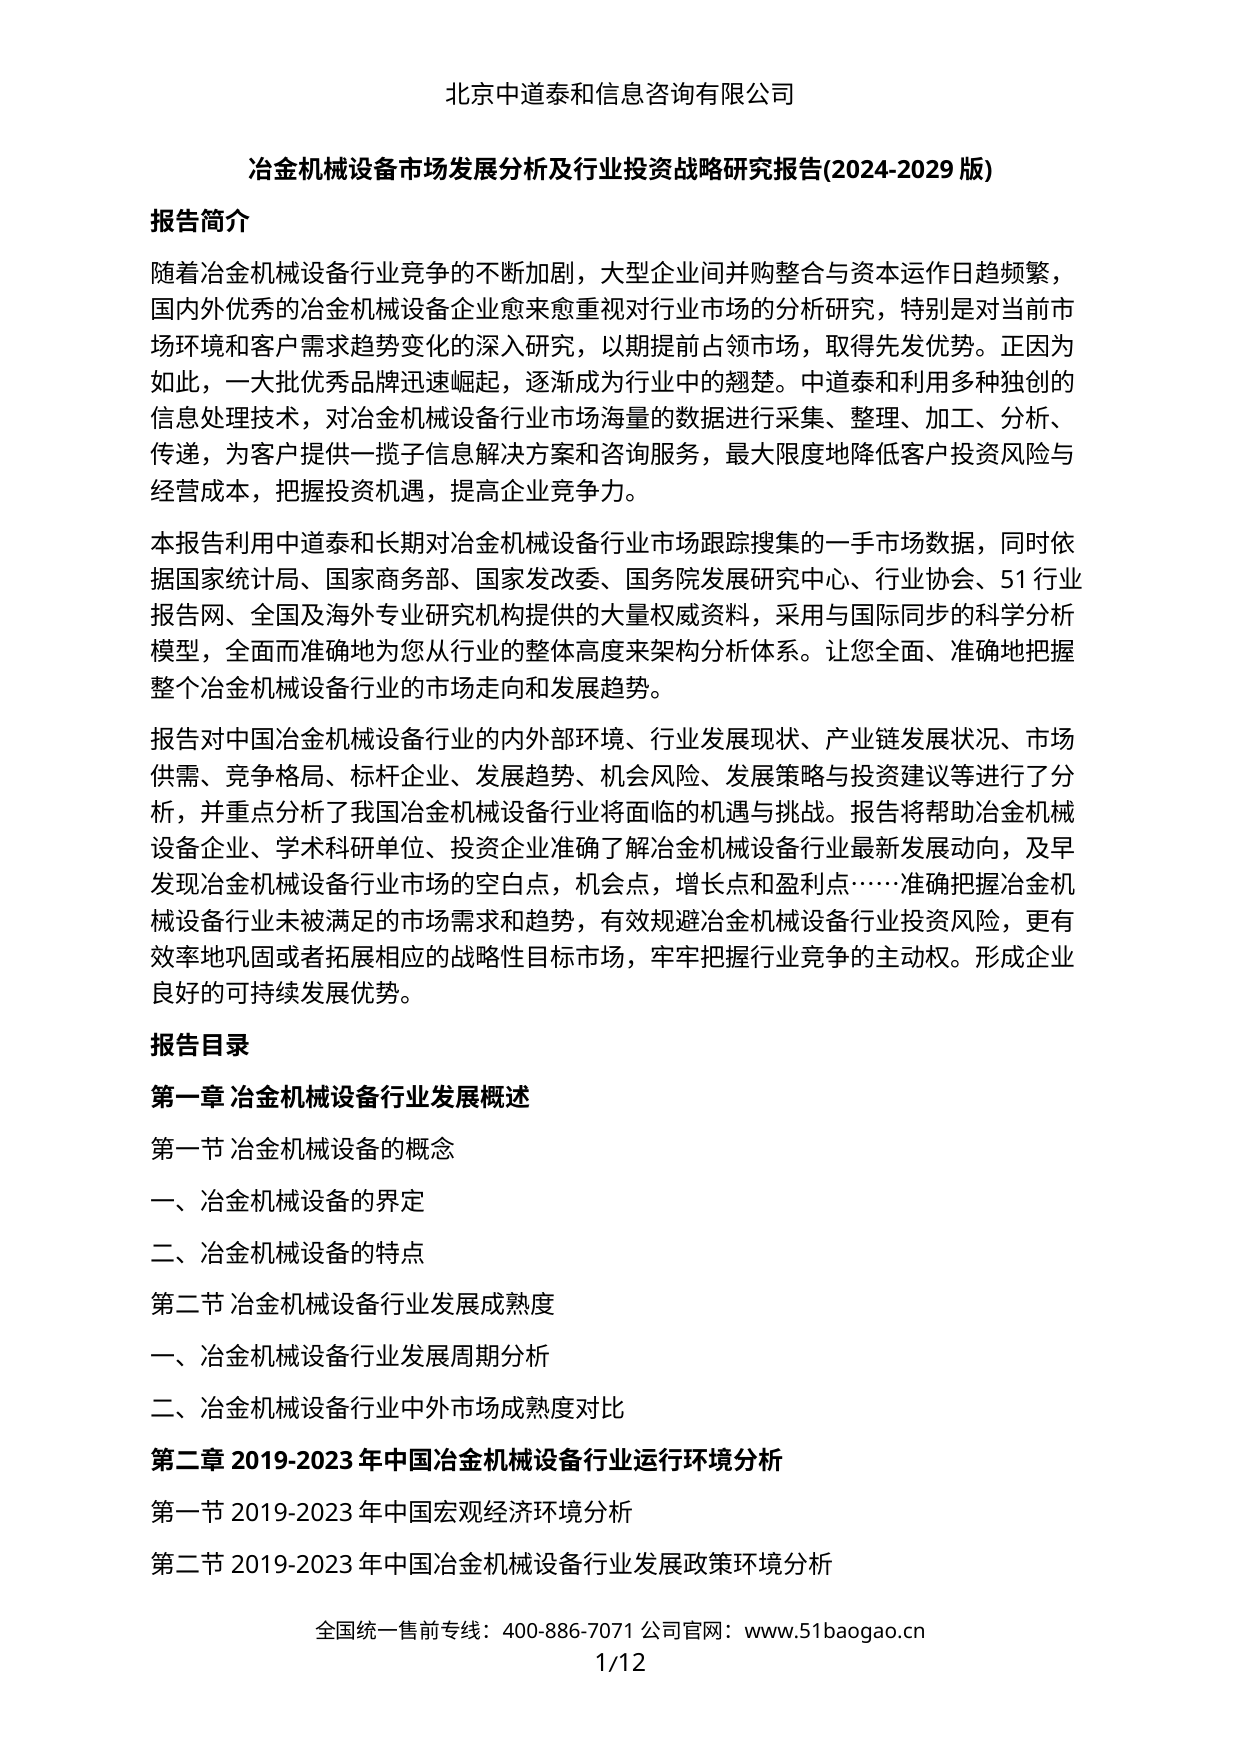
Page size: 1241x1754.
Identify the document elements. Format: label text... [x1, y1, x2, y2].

text 一、冶金机械设备行业发展周期分析 [150, 1337, 1090, 1373]
text 报告对中国冶金机械设备行业的内外部环境、行业发展现状、产业链发展状况、市场供需、竞争格局、标杆企业、发展趋势、机会风险、发展策略与投资建议等进行了分析，并重点分析了我国冶金机械设备行业将面临的机遇与挑战。报告将帮助冶金机械设备企业、学术科研单位、投资企业准确了解冶金机械设备行业最新发展动向，及早发现冶金机械设备行业市场的空白点，机会点，增长点和盈利点……准确把握冶金机械设备行业未被满足的市场需求和趋势，有效规避冶金机械设备行业投资风险，更有效率地巩固或者拓展相应的战略性目标市场，牢牢把握行业竞争的主动权。形成企业良好的可持续发展优势。 [150, 720, 1090, 1010]
text 二、冶金机械设备行业中外市场成熟度对比 [150, 1389, 1090, 1425]
text 第二节 冶金机械设备行业发展成熟度 [150, 1285, 1090, 1321]
text 一、冶金机械设备的界定 [150, 1181, 1090, 1217]
text 随着冶金机械设备行业竞争的不断加剧，大型企业间并购整合与资本运作日趋频繁，国内外优秀的冶金机械设备企业愈来愈重视对行业市场的分析研究，特别是对当前市场环境和客户需求趋势变化的深入研究，以期提前占领市场，取得先发优势。正因为如此，一大批优秀品牌迅速崛起，逐渐成为行业中的翘楚。中道泰和利用多种独创的信息处理技术，对冶金机械设备行业市场海量的数据进行采集、整理、加工、分析、传递，为客户提供一揽子信息解决方案和咨询服务，最大限度地降低客户投资风险与经营成本，把握投资机遇，提高企业竞争力。 [150, 254, 1090, 507]
text 第一节 2019-2023年中国宏观经济环境分析 [150, 1492, 1090, 1529]
text 二、冶金机械设备的特点 [150, 1233, 1090, 1269]
text 报告目录 [150, 1026, 1090, 1062]
text 第一节 冶金机械设备的概念 [150, 1129, 1090, 1166]
text 报告简介 [150, 202, 1090, 238]
text 第二节 2019-2023年中国冶金机械设备行业发展政策环境分析 [150, 1544, 1090, 1581]
text 第一章 冶金机械设备行业发展概述 [150, 1077, 1090, 1114]
text 本报告利用中道泰和长期对冶金机械设备行业市场跟踪搜集的一手市场数据，同时依据国家统计局、国家商务部、国家发改委、国务院发展研究中心、行业协会、51行业报告网、全国及海外专业研究机构提供的大量权威资料，采用与国际同步的科学分析模型，全面而准确地为您从行业的整体高度来架构分析体系。让您全面、准确地把握整个冶金机械设备行业的市场走向和发展趋势。 [150, 523, 1090, 704]
text 冶金机械设备市场发展分析及行业投资战略研究报告(2024-2029版) [150, 150, 1090, 186]
text 第二章 2019-2023年中国冶金机械设备行业运行环境分析 [150, 1441, 1090, 1477]
